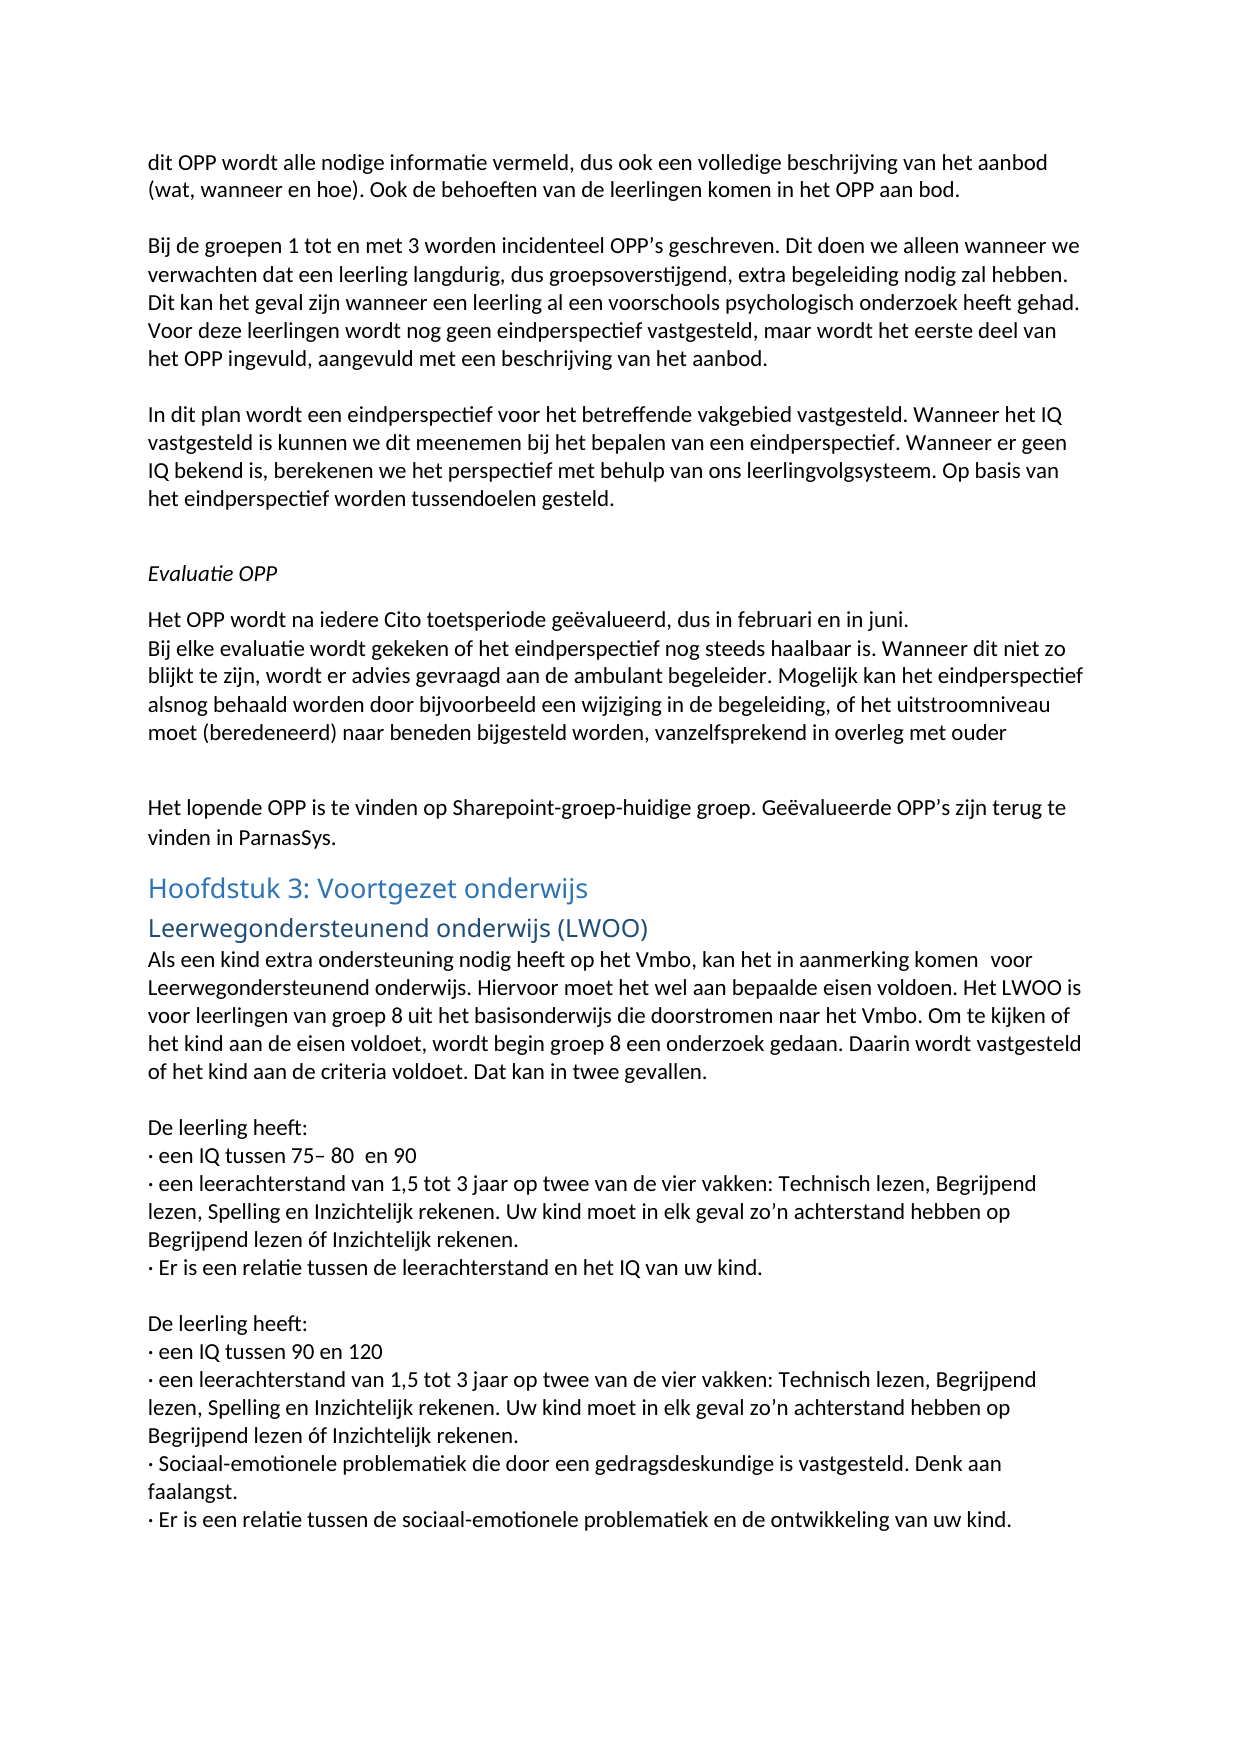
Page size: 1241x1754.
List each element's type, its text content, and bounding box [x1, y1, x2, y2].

text · Sociaal-emotionele problematiek die door een gedragsdeskundige is vastgesteld. Denk aan faalangst. [148, 1449, 1093, 1505]
text Evaluatie OPP [148, 559, 1093, 587]
text In dit plan wordt een eindperspectief voor het betreffende vakgebied vastgesteld. Wanneer het IQ vastgesteld is kunnen we dit meenemen bij het bepalen van een eindperspectief. Wanneer er geen IQ bekend is, berekenen we het perspectief met behulp van ons leerlingvolgsysteem. Op basis van het eindperspectief worden tussendoelen gesteld. [148, 400, 1093, 512]
text · een IQ tussen 75– 80 en 90 [148, 1141, 1093, 1169]
text · een IQ tussen 90 en 120 [148, 1337, 1093, 1365]
text · een leerachterstand van 1,5 tot 3 jaar op twee van de vier vakken: Technisch lezen, Begrijpend lezen, Spelling en Inzichtelijk rekenen. Uw kind moet in elk geval zo’n achterstand hebben op Begrijpend lezen óf Inzichtelijk rekenen. [148, 1169, 1093, 1253]
text De leerling heeft: [148, 1309, 1093, 1337]
text Het OPP wordt na iedere Cito toetsperiode geëvalueerd, dus in februari en in juni. [148, 606, 1093, 634]
text · een leerachterstand van 1,5 tot 3 jaar op twee van de vier vakken: Technisch lezen, Begrijpend lezen, Spelling en Inzichtelijk rekenen. Uw kind moet in elk geval zo’n achterstand hebben op Begrijpend lezen óf Inzichtelijk rekenen. [148, 1365, 1093, 1449]
text · Er is een relatie tussen de leerachterstand en het IQ van uw kind. [148, 1253, 1093, 1281]
text Het lopende OPP is te vinden op Sharepoint-groep-huidige groep. Geëvalueerde OPP’s zijn terug te vinden in ParnasSys. [148, 793, 1093, 851]
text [148, 148, 1093, 204]
text · Er is een relatie tussen de sociaal-emotionele problematiek en de ontwikkeling van uw kind. [148, 1505, 1093, 1533]
subtitle Hoofdstuk 3: Voortgezet onderwijs [148, 870, 1093, 907]
subtitle Leerwegondersteunend onderwijs (LWOO) [148, 911, 1093, 945]
text Als een kind extra ondersteuning nodig heeft op het Vmbo, kan het in aanmerking komen voor Leerwegondersteunend onderwijs. Hiervoor moet het wel aan bepaalde eisen voldoen. Het LWOO is voor leerlingen van groep 8 uit het basisonderwijs die doorstromen naar het Vmbo. Om te kijken of het kind aan de eisen voldoet, wordt begin groep 8 een onderzoek gedaan. Daarin wordt vastgesteld of het kind aan de criteria voldoet. Dat kan in twee gevallen. [148, 945, 1093, 1085]
text De leerling heeft: [148, 1113, 1093, 1141]
text Bij de groepen 1 tot en met 3 worden incidenteel OPP’s geschreven. Dit doen we alleen wanneer we verwachten dat een leerling langdurig, dus groepsoverstijgend, extra begeleiding nodig zal hebben. Dit kan het geval zijn wanneer een leerling al een voorschools psychologisch onderzoek heeft gehad. Voor deze leerlingen wordt nog geen eindperspectief vastgesteld, maar wordt het eerste deel van het OPP ingevuld, aangevuld met een beschrijving van het aanbod. [148, 232, 1093, 372]
text Bij elke evaluatie wordt gekeken of het eindperspectief nog steeds haalbaar is. Wanneer dit niet zo blijkt te zijn, wordt er advies gevraagd aan de ambulant begeleider. Mogelijk kan het eindperspectief alsnog behaald worden door bijvoorbeeld een wijziging in de begeleiding, of het uitstroomniveau moet (beredeneerd) naar beneden bijgesteld worden, vanzelfsprekend in overleg met ouder [148, 634, 1093, 746]
